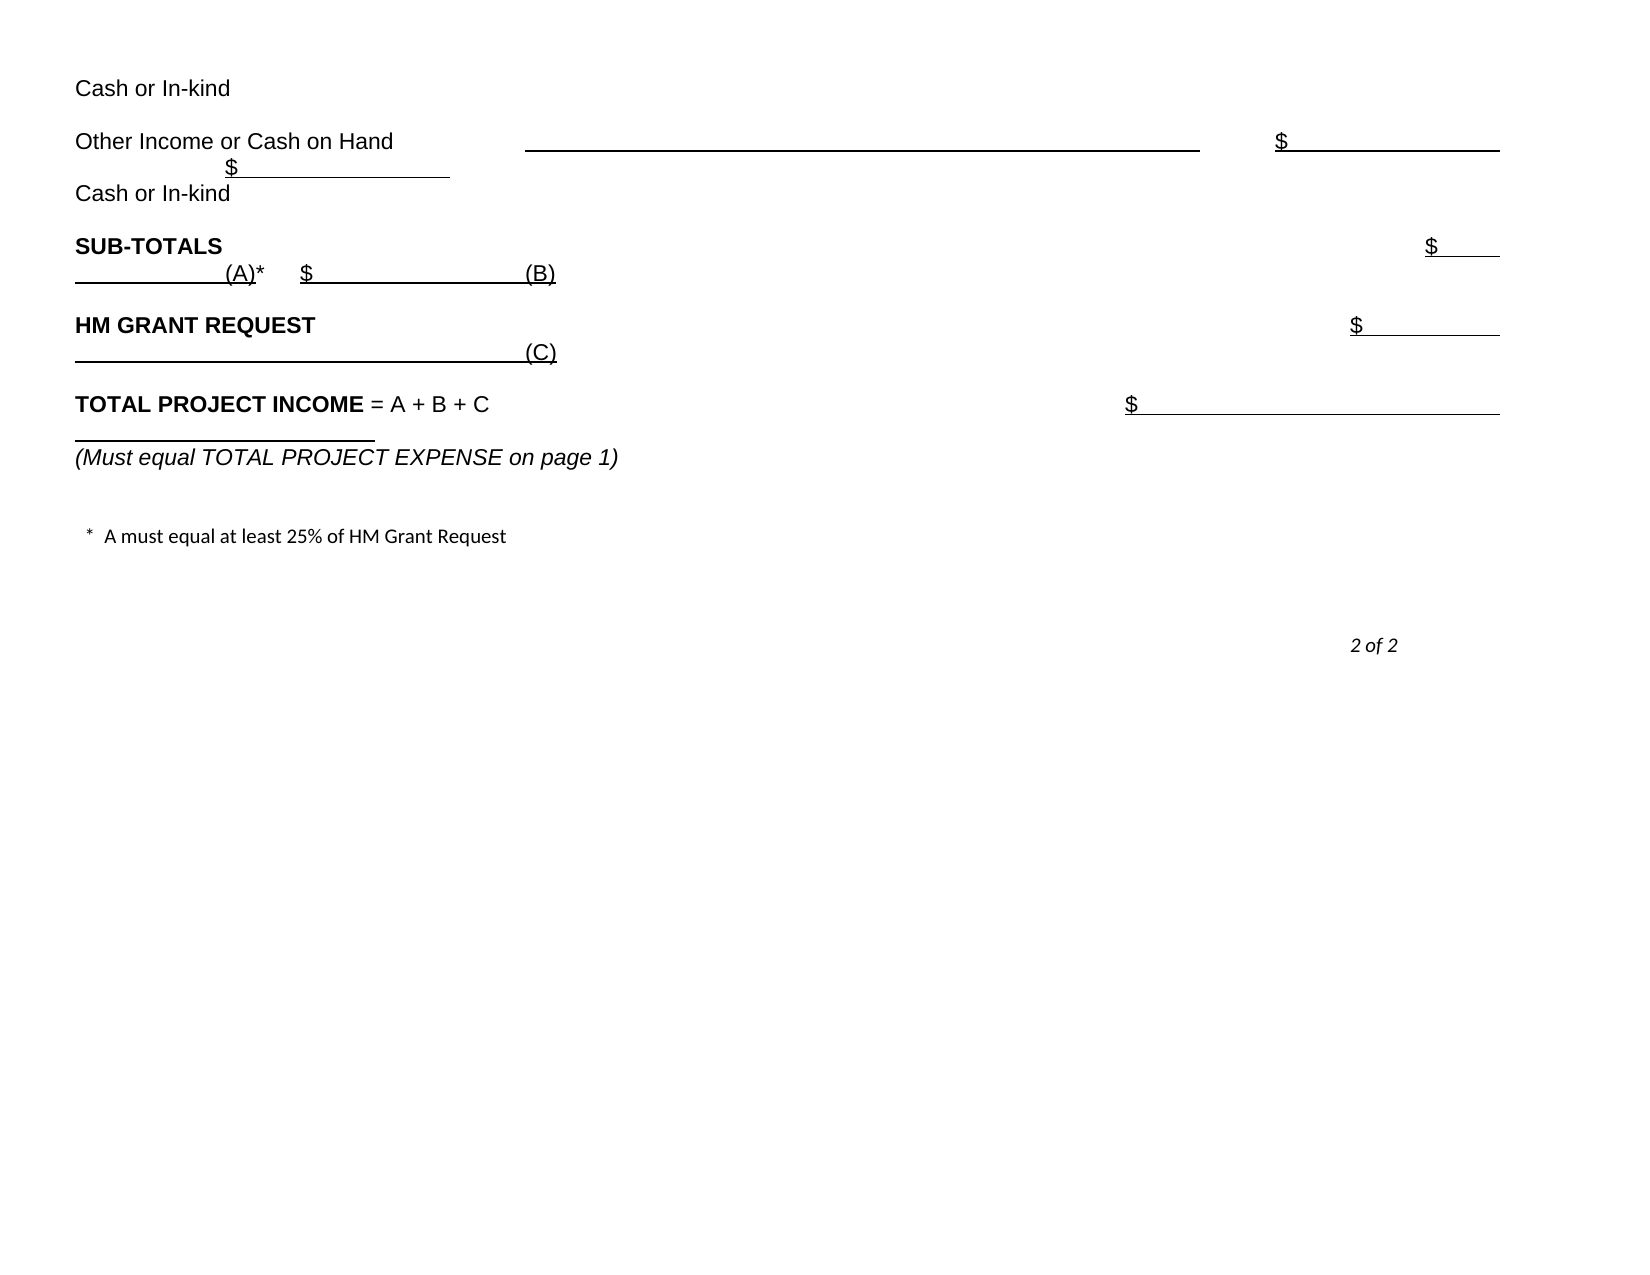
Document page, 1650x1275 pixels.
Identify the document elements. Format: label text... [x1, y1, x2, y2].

text * A must equal at least 25% of HM Grant Request [75, 523, 1575, 548]
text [75, 128, 1575, 180]
text HM GRANT REQUEST $ (C) [75, 312, 1575, 365]
text SUB-TOTALS $ (A)* $ (B) [75, 233, 1575, 286]
text TOTAL PROJECT INCOME = A + B + C $ [75, 391, 1575, 444]
text Cash or In-kind [75, 75, 1575, 101]
text (Must equal TOTAL PROJECT EXPENSE on page 1) [75, 444, 1575, 470]
text 2 of 2 [75, 600, 1575, 657]
text Cash or In-kind [75, 180, 1575, 207]
